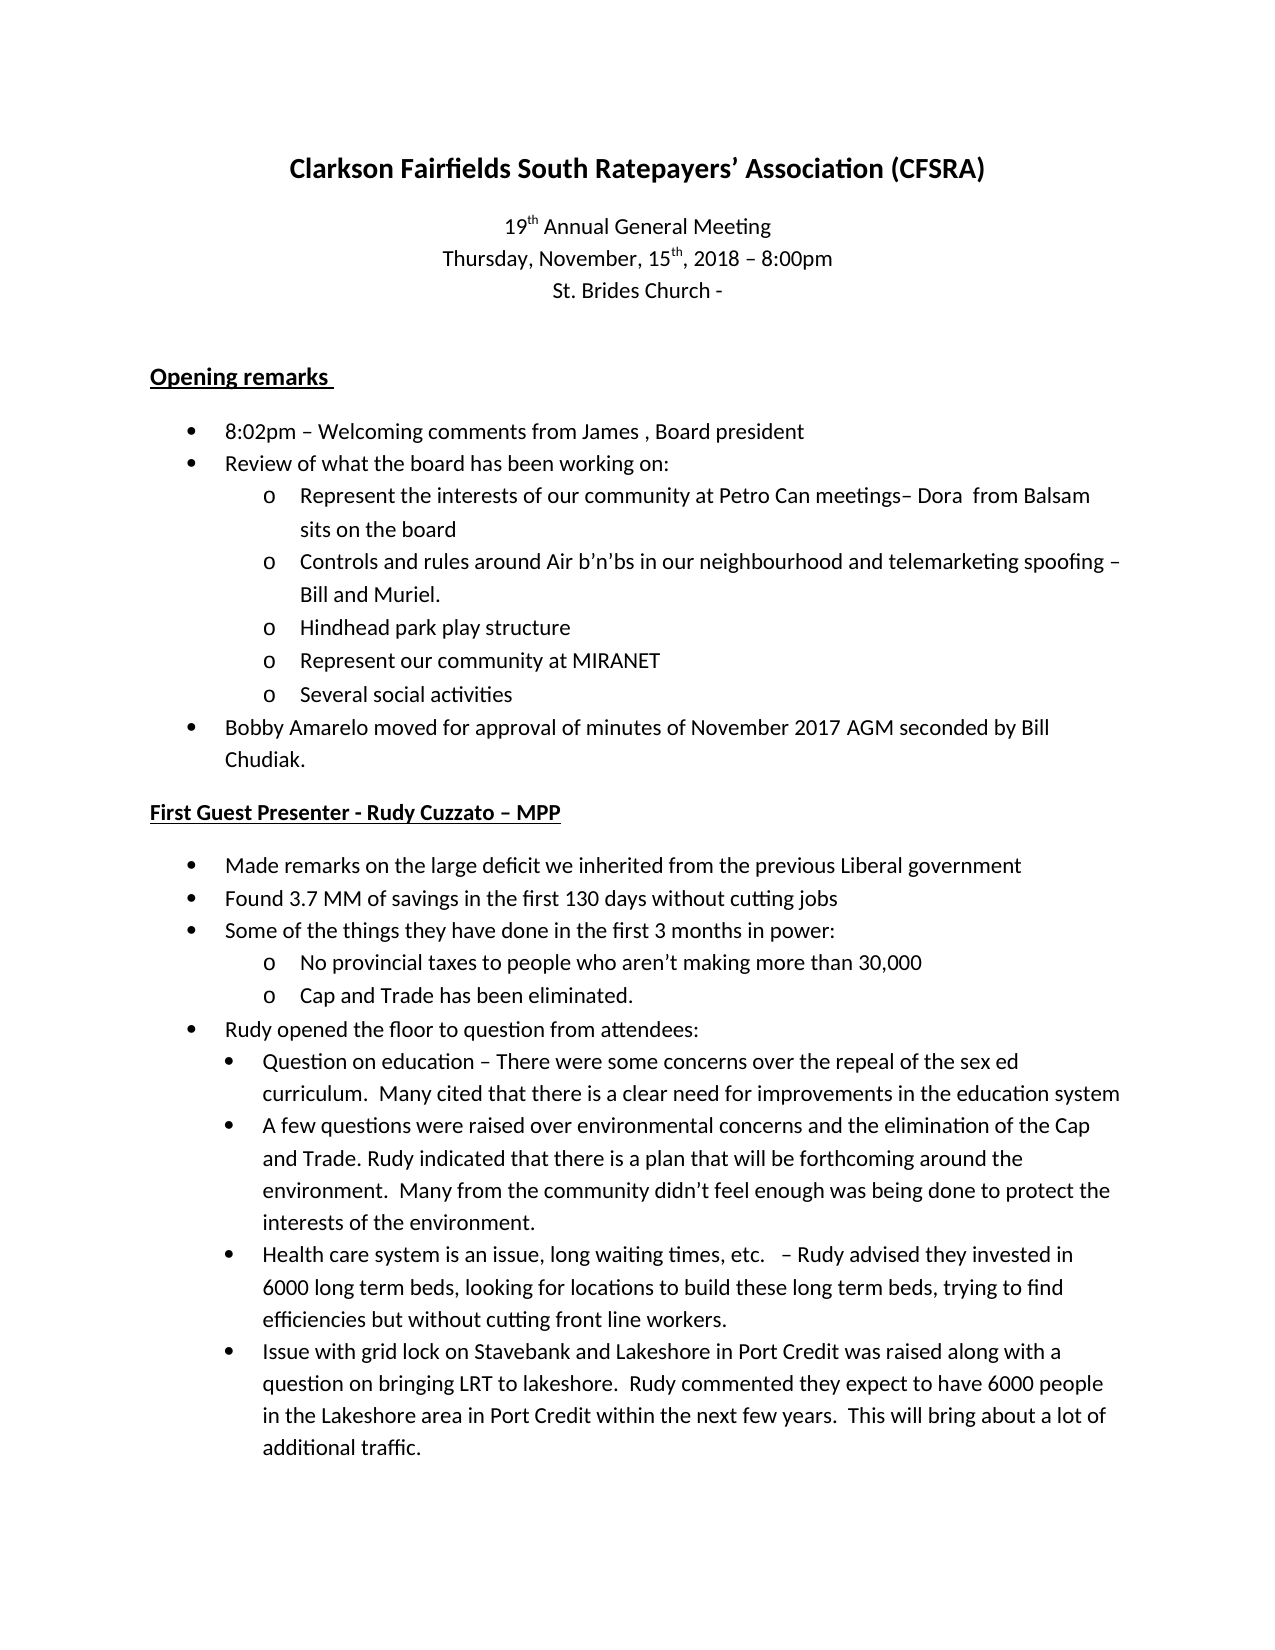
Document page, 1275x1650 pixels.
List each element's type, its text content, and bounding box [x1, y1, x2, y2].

list No provincial taxes to people who aren’t making more than 30,000 [262, 948, 1125, 977]
list Hindhead park play structure [262, 613, 1125, 642]
list Issue with grid lock on Stavebank and Lakeshore in Port Credit was raised along with a question on bringing LRT to lakeshore. Rudy commented they expect to have 6000 people in the Lakeshore area in Port Credit within the next few years. This will bring about a lot of additional traffic. [225, 1337, 1125, 1462]
list Some of the things they have done in the first 3 months in power: [187, 916, 1125, 944]
list Controls and rules around Air b’n’bs in our neighbourhood and telemarketing spoofing – Bill and Muriel. [262, 547, 1125, 608]
list Found 3.7 MM of savings in the first 130 days without cutting jobs [187, 884, 1125, 912]
list Question on education – There were some concerns over the repeal of the sex ed curriculum. Many cited that there is a clear need for improvements in the education system [225, 1047, 1125, 1107]
text Thursday, November, 15th, 2018 – 8:00pm [150, 244, 1125, 272]
list A few questions were raised over environmental concerns and the elimination of the Cap and Trade. Rudy indicated that there is a plan that will be forthcoming around the environment. Many from the community didn’t feel enough was being done to protect the interests of the environment. [225, 1112, 1125, 1236]
list Represent our community at MIRANET [262, 646, 1125, 675]
list 8:02pm – Welcoming comments from James , Board president [187, 417, 1125, 445]
list Bobby Amarelo moved for approval of minutes of November 2017 AGM seconded by Bill Chudiak. [187, 713, 1125, 773]
list Review of what the board has been working on: [187, 449, 1125, 477]
list Made remarks on the large deficit we inherited from the previous Liberal government [187, 851, 1125, 879]
text Opening remarks [150, 361, 1125, 392]
text St. Brides Church - [150, 276, 1125, 304]
list Represent the interests of our community at Petro Can meetings– Dora from Balsam sits on the board [262, 482, 1125, 543]
text Clarkson Fairfields South Ratepayers’ Association (CFSRA) [150, 150, 1125, 186]
list Cap and Trade has been eliminated. [262, 982, 1125, 1011]
list Several social activities [262, 680, 1125, 709]
text First Guest Presenter - Rudy Cuzzato – MPP [150, 798, 1125, 826]
list Health care system is an issue, long waiting times, etc. – Rudy advised they invested in 6000 long term beds, looking for locations to build these long term beds, trying to find efficiencies but without cutting front line workers. [225, 1240, 1125, 1333]
text 19th Annual General Meeting [150, 212, 1125, 240]
list Rudy opened the floor to question from attendees: [187, 1015, 1125, 1043]
